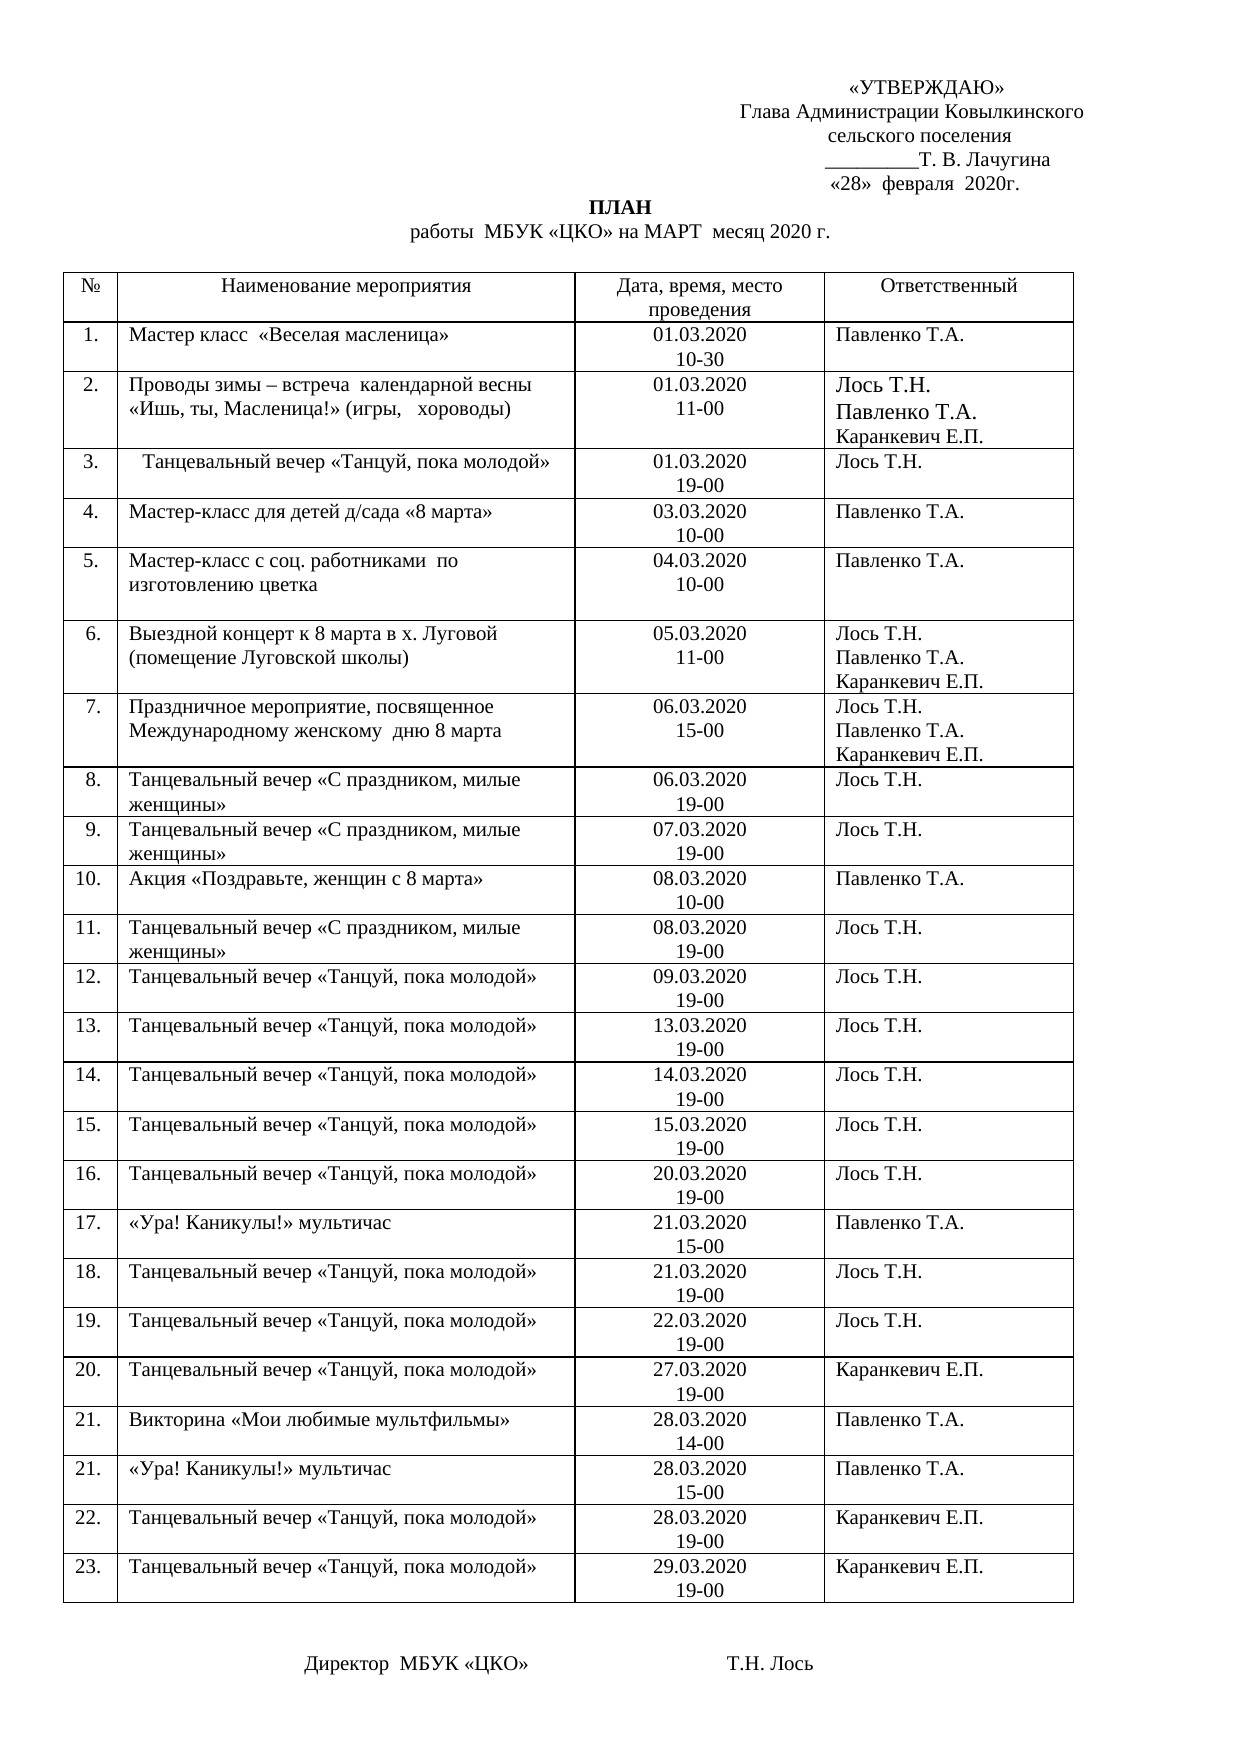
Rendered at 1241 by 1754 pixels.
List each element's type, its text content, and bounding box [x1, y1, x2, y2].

table_cell 9. [64, 817, 117, 865]
table_cell Танцевальный вечер «Танцуй, пока молодой» [118, 1063, 574, 1111]
table_cell 06.03.2020 19-00 [576, 768, 824, 816]
table_cell Акция «Поздравьте, женщин с 8 марта» [118, 866, 574, 914]
table_cell Лось Т.Н. [825, 1308, 1073, 1356]
table_cell 3. [64, 449, 117, 497]
table_cell 21.03.2020 15-00 [576, 1210, 824, 1258]
table_cell Танцевальный вечер «С праздником, милые женщины» [118, 915, 574, 963]
table_cell Танцевальный вечер «С праздником, милые женщины» [118, 817, 574, 865]
table_cell 16. [64, 1161, 117, 1209]
table_cell Танцевальный вечер «Танцуй, пока молодой» [118, 1013, 574, 1061]
table_cell 18. [64, 1259, 117, 1307]
table_cell Павленко Т.А. [825, 499, 1073, 547]
table_cell 21. [64, 1407, 117, 1455]
table_cell 20. [64, 1358, 117, 1406]
table_cell Лось Т.Н. [825, 449, 1073, 497]
table_cell 22. [64, 1505, 117, 1553]
table_cell 28.03.2020 19-00 [576, 1505, 824, 1553]
table_cell 8. [64, 768, 117, 816]
table_header Ответственный [825, 273, 1073, 321]
text Глава Администрации Ковылкинского [75, 99, 1165, 123]
table_cell Лось Т.Н. [825, 768, 1073, 816]
table_cell Лось Т.Н. [825, 1112, 1073, 1160]
table_cell 4. [64, 499, 117, 547]
table_cell 05.03.2020 11-00 [576, 621, 824, 693]
table_cell Танцевальный вечер «Танцуй, пока молодой» [118, 1308, 574, 1356]
table_cell 17. [64, 1210, 117, 1258]
table_cell Викторина «Мои любимые мультфильмы» [118, 1407, 574, 1455]
table_cell 28.03.2020 14-00 [576, 1407, 824, 1455]
table_cell 19. [64, 1308, 117, 1356]
table_cell 21.03.2020 19-00 [576, 1259, 824, 1307]
table_cell Танцевальный вечер «Танцуй, пока молодой» [118, 1358, 574, 1406]
table_header Наименование мероприятия [118, 273, 574, 321]
table_cell 21. [64, 1456, 117, 1504]
table_cell Танцевальный вечер «Танцуй, пока молодой» [118, 1112, 574, 1160]
table_cell 08.03.2020 10-00 [576, 866, 824, 914]
table_cell 11. [64, 915, 117, 963]
table_cell Праздничное мероприятие, посвященное Международному женскому дню 8 марта [118, 694, 574, 766]
table_header № [64, 273, 117, 321]
table_cell Мастер класс «Веселая масленица» [118, 323, 574, 371]
table_cell Лось Т.Н. Павленко Т.А. Каранкевич Е.П. [825, 621, 1073, 693]
table_cell 07.03.2020 19-00 [576, 817, 824, 865]
table_cell 1. [64, 323, 117, 371]
text Директор МБУК «ЦКО» Т.Н. Лось [75, 1651, 1165, 1675]
table_cell Лось Т.Н. Павленко Т.А. Каранкевич Е.П. [825, 694, 1073, 766]
table_cell Павленко Т.А. [825, 866, 1073, 914]
table_cell 15.03.2020 19-00 [576, 1112, 824, 1160]
table_cell 01.03.2020 11-00 [576, 372, 824, 448]
table_cell Павленко Т.А. [825, 548, 1073, 620]
table_cell Проводы зимы – встреча календарной весны «Ишь, ты, Масленица!» (игры, хороводы) [118, 372, 574, 448]
table_cell Каранкевич Е.П. [825, 1554, 1073, 1602]
table_cell 2. [64, 372, 117, 448]
table_cell Танцевальный вечер «Танцуй, пока молодой» [118, 1505, 574, 1553]
table_cell Танцевальный вечер «Танцуй, пока молодой» [118, 964, 574, 1012]
table_cell 04.03.2020 10-00 [576, 548, 824, 620]
table_cell Каранкевич Е.П. [825, 1505, 1073, 1553]
table_cell Лось Т.Н. [825, 964, 1073, 1012]
table_cell 10. [64, 866, 117, 914]
table_header Дата, время, место проведения [576, 273, 824, 321]
table_cell 14. [64, 1063, 117, 1111]
table_cell 29.03.2020 19-00 [576, 1554, 824, 1602]
table_cell 14.03.2020 19-00 [576, 1063, 824, 1111]
table_cell 13. [64, 1013, 117, 1061]
table_cell Выездной концерт к 8 марта в х. Луговой (помещение Луговской школы) [118, 621, 574, 693]
table_cell 22.03.2020 19-00 [576, 1308, 824, 1356]
table_cell Мастер-класс с соц. работниками по изготовлению цветка [118, 548, 574, 620]
table_cell «Ура! Каникулы!» мультичас [118, 1210, 574, 1258]
table_cell Павленко Т.А. [825, 1407, 1073, 1455]
table_cell 27.03.2020 19-00 [576, 1358, 824, 1406]
text сельского поселения [75, 123, 1165, 147]
table_cell Павленко Т.А. [825, 1456, 1073, 1504]
table_cell Лось Т.Н. [825, 1063, 1073, 1111]
table_cell Танцевальный вечер «С праздником, милые женщины» [118, 768, 574, 816]
text «УТВЕРЖДАЮ» [75, 75, 1165, 99]
table_cell Танцевальный вечер «Танцуй, пока молодой» [118, 1259, 574, 1307]
table_cell 12. [64, 964, 117, 1012]
table_cell Каранкевич Е.П. [825, 1358, 1073, 1406]
text _________Т. В. Лачугина [75, 147, 1165, 171]
table_cell «Ура! Каникулы!» мультичас [118, 1456, 574, 1504]
table_cell 5. [64, 548, 117, 620]
table_cell Павленко Т.А. [825, 323, 1073, 371]
table_cell 7. [64, 694, 117, 766]
table_cell 23. [64, 1554, 117, 1602]
table_cell Танцевальный вечер «Танцуй, пока молодой» [118, 1554, 574, 1602]
table_cell 08.03.2020 19-00 [576, 915, 824, 963]
table_cell Лось Т.Н. [825, 915, 1073, 963]
table_cell Павленко Т.А. [825, 1210, 1073, 1258]
table_cell Танцевальный вечер «Танцуй, пока молодой» [118, 449, 574, 497]
table_cell 6. [64, 621, 117, 693]
table_cell 13.03.2020 19-00 [576, 1013, 824, 1061]
table_cell Лось Т.Н. [825, 817, 1073, 865]
table_cell 06.03.2020 15-00 [576, 694, 824, 766]
table_cell 03.03.2020 10-00 [576, 499, 824, 547]
text ПЛАН [75, 195, 1165, 219]
table_cell Лось Т.Н. [825, 1161, 1073, 1209]
text работы МБУК «ЦКО» на МАРТ месяц 2020 г. [75, 219, 1165, 243]
table_cell 09.03.2020 19-00 [576, 964, 824, 1012]
text «28» февраля 2020г. [75, 171, 1165, 195]
table_cell Лось Т.Н. [825, 1259, 1073, 1307]
table_cell 15. [64, 1112, 117, 1160]
table_cell 28.03.2020 15-00 [576, 1456, 824, 1504]
table_cell Мастер-класс для детей д/сада «8 марта» [118, 499, 574, 547]
table_cell 20.03.2020 19-00 [576, 1161, 824, 1209]
table_cell Лось Т.Н. Павленко Т.А. Каранкевич Е.П. [825, 372, 1073, 448]
table_cell Танцевальный вечер «Танцуй, пока молодой» [118, 1161, 574, 1209]
table_cell 01.03.2020 10-30 [576, 323, 824, 371]
table_cell 01.03.2020 19-00 [576, 449, 824, 497]
table_cell Лось Т.Н. [825, 1013, 1073, 1061]
